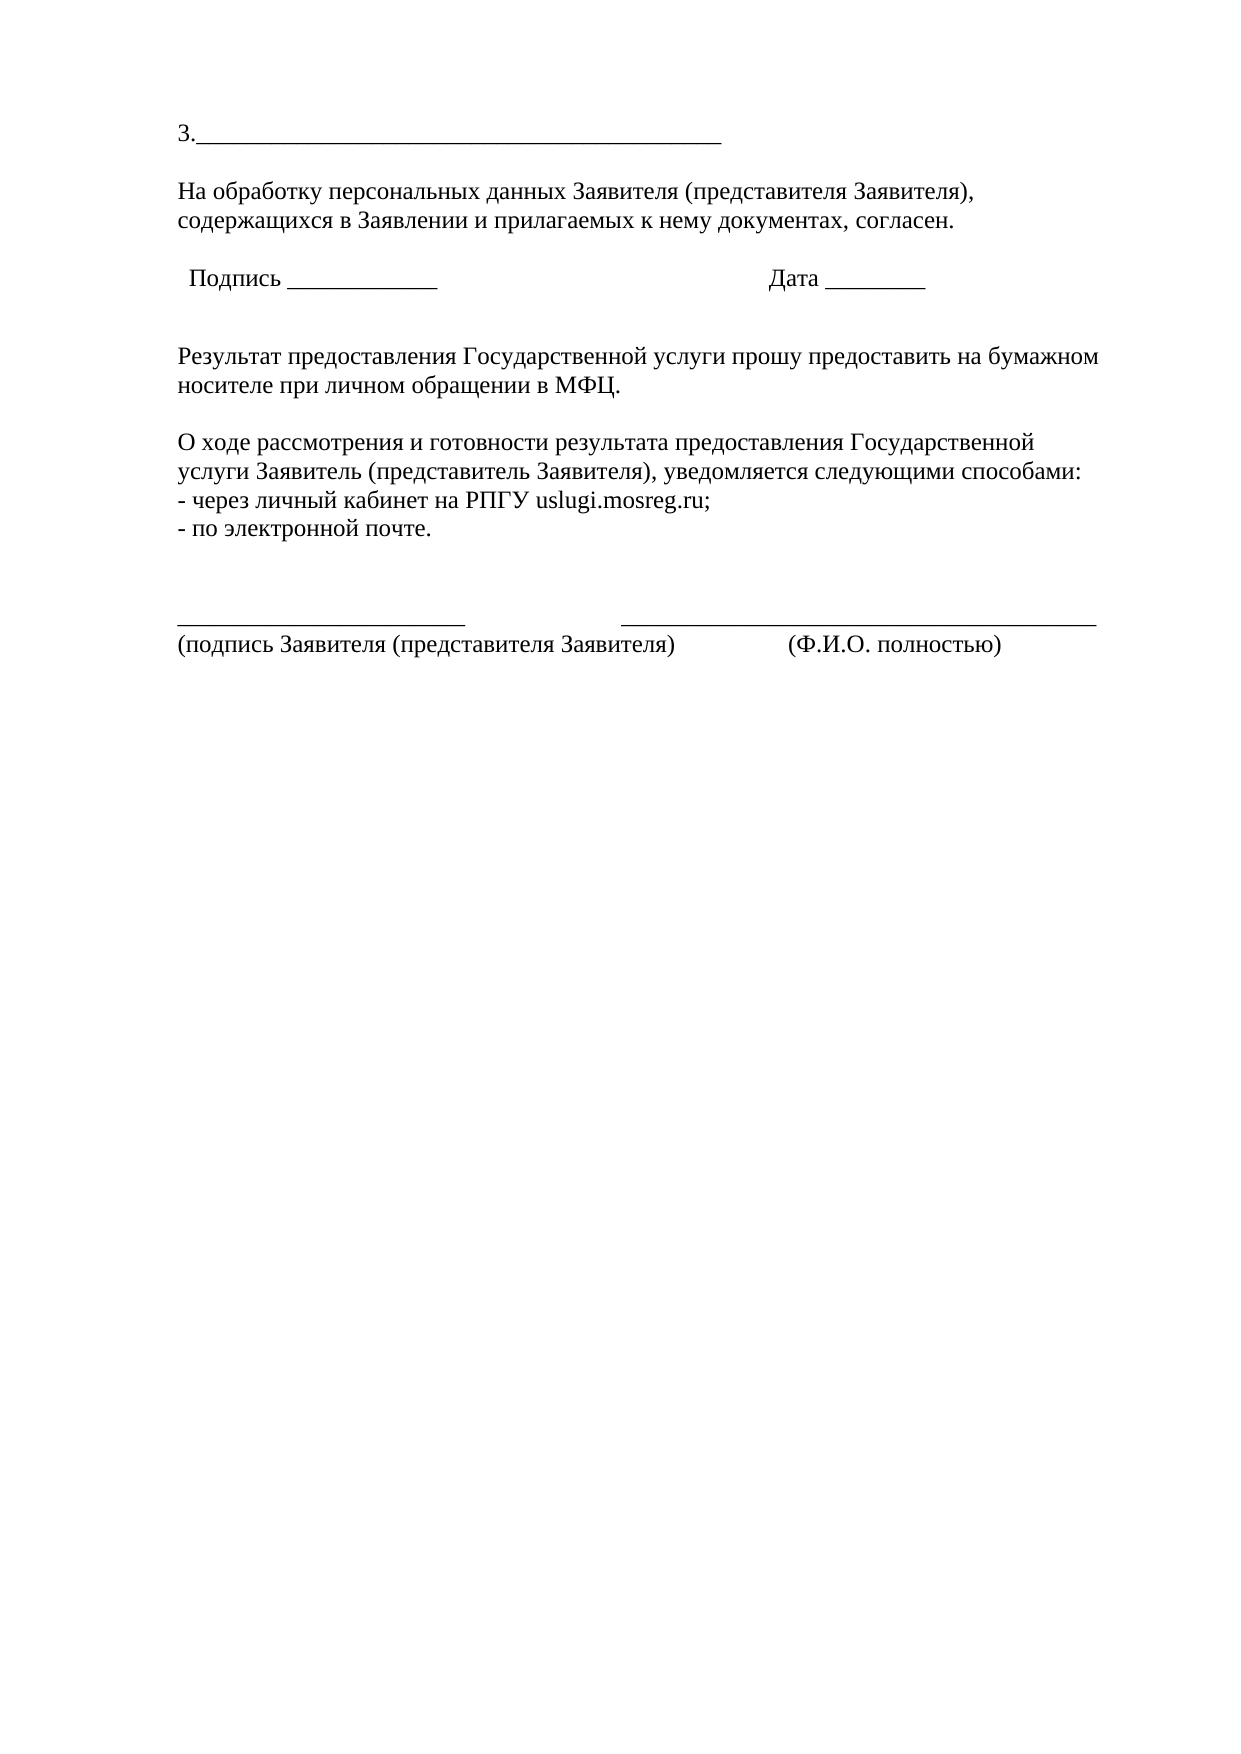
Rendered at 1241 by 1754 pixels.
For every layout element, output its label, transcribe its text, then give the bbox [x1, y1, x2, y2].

text О ходе рассмотрения и готовности результата предоставления Государственной услуги Заявитель (представитель Заявителя), уведомляется следующими способами: [177, 427, 1107, 485]
text Результат предоставления Государственной услуги прошу предоставить на бумажном носителе при личном обращении в МФЦ. [177, 341, 1107, 398]
text _______________________ ______________________________________ (подпись Заявителя (представителя Заявителя) (Ф.И.О. полностью) [177, 600, 1152, 658]
text - по электронной почте. [177, 513, 1107, 542]
text - через личный кабинет на РПГУ uslugi.mosreg.ru; [177, 485, 1107, 513]
text На обработку персональных данных Заявителя (представителя Заявителя), содержащихся в Заявлении и прилагаемых к нему документах, согласен. [177, 176, 1107, 233]
table_header Дата ________ [684, 263, 1187, 312]
text 3.__________________________________________ [177, 118, 1093, 147]
table_header Подпись ____________ [177, 263, 683, 312]
